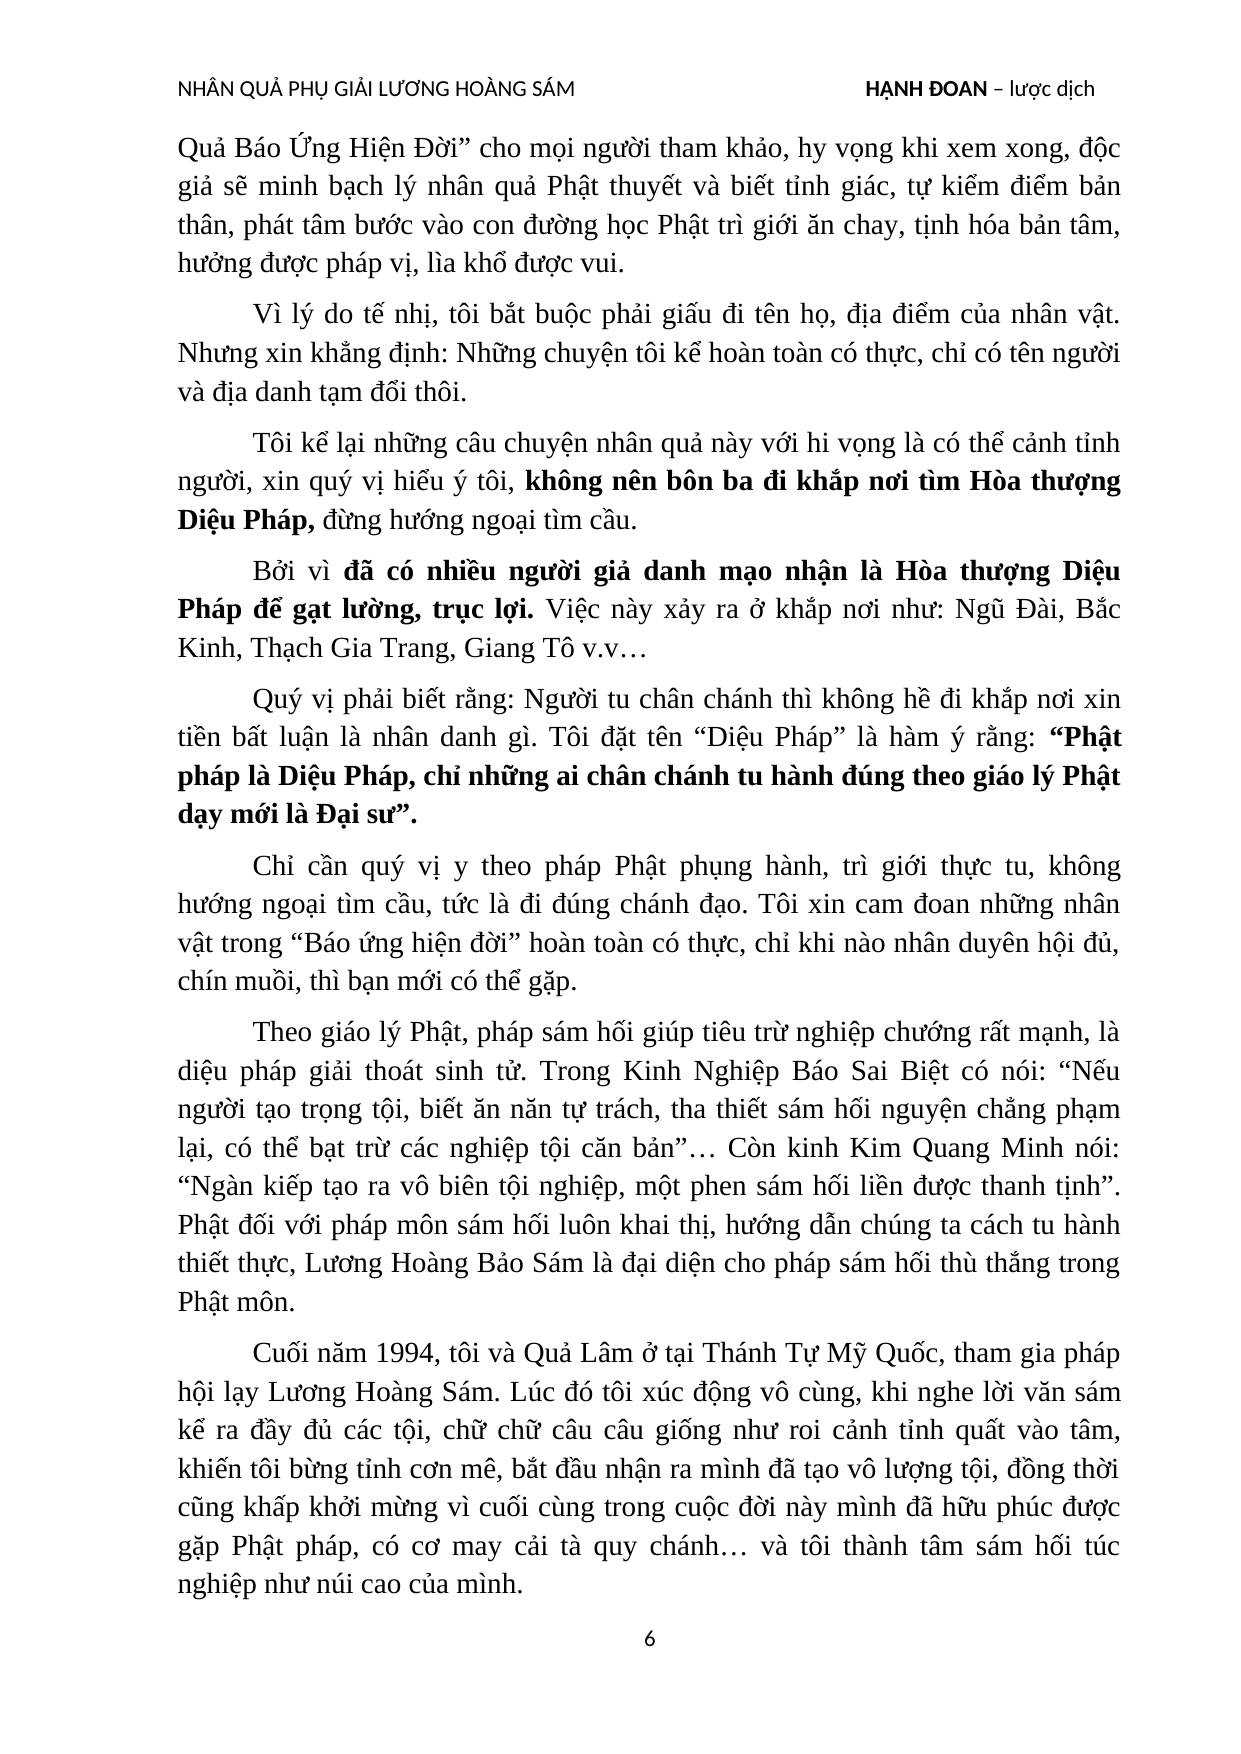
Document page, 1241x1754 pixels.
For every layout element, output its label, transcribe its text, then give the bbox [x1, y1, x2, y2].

text Chỉ cần quý vị y theo pháp Phật phụng hành, trì giới thực tu, không hướng ngoại tìm cầu, tức là đi đúng chánh đạo. Tôi xin cam đoan những nhân vật trong “Báo ứng hiện đời” hoàn toàn có thực, chỉ khi nào nhân duyên hội đủ, chín muồi, thì bạn mới có thể gặp. [177, 848, 1122, 997]
text Theo giáo lý Phật, pháp sám hối giúp tiêu trừ nghiệp chướng rất mạnh, là diệu pháp giải thoát sinh tử. Trong Kinh Nghiệp Báo Sai Biệt có nói: “Nếu người tạo trọng tội, biết ăn năn tự trách, tha thiết sám hối nguyện chẳng phạm lại, có thể bạt trừ các nghiệp tội căn bản”… Còn kinh Kim Quang Minh nói: “Ngàn kiếp tạo ra vô biên tội nghiệp, một phen sám hối liền được thanh tịnh”. Phật đối với pháp môn sám hối luôn khai thị, hướng dẫn chúng ta cách tu hành thiết thực, Lương Hoàng Bảo Sám là đại diện cho pháp sám hối thù thắng trong Phật môn. [177, 1014, 1122, 1318]
text Quý vị phải biết rằng: Người tu chân chánh thì không hề đi khắp nơi xin tiền bất luận là nhân danh gì. Tôi đặt tên “Diệu Pháp” là hàm ý rằng: “Phật pháp là Diệu Pháp, chỉ những ai chân chánh tu hành đúng theo giáo lý Phật dạy mới là Đại sư”. [177, 681, 1122, 830]
text Cuối năm 1994, tôi và Quả Lâm ở tại Thánh Tự Mỹ Quốc, tham gia pháp hội lạy Lương Hoàng Sám. Lúc đó tôi xúc động vô cùng, khi nghe lời văn sám kể ra đầy đủ các tội, chữ chữ câu câu giống như roi cảnh tỉnh quất vào tâm, khiến tôi bừng tỉnh cơn mê, bắt đầu nhận ra mình đã tạo vô lượng tội, đồng thời cũng khấp khởi mừng vì cuối cùng trong cuộc đời này mình đã hữu phúc được gặp Phật pháp, có cơ may cải tà quy chánh… và tôi thành tâm sám hối túc nghiệp như núi cao của mình. [177, 1335, 1122, 1600]
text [177, 130, 1122, 279]
text Tôi kể lại những câu chuyện nhân quả này với hi vọng là có thể cảnh tỉnh người, xin quý vị hiểu ý tôi, không nên bôn ba đi khắp nơi tìm Hòa thượng Diệu Pháp, đừng hướng ngoại tìm cầu. [177, 425, 1122, 535]
text Bởi vì đã có nhiều người giả danh mạo nhận là Hòa thượng Diệu Pháp để gạt lường, trục lợi. Việc này xảy ra ở khắp nơi như: Ngũ Đài, Bắc Kinh, Thạch Gia Trang, Giang Tô v.v… [177, 553, 1122, 663]
text Vì lý do tế nhị, tôi bắt buộc phải giấu đi tên họ, địa điểm của nhân vật. Nhưng xin khẳng định: Những chuyện tôi kể hoàn toàn có thực, chỉ có tên người và địa danh tạm đổi thôi. [177, 297, 1122, 407]
